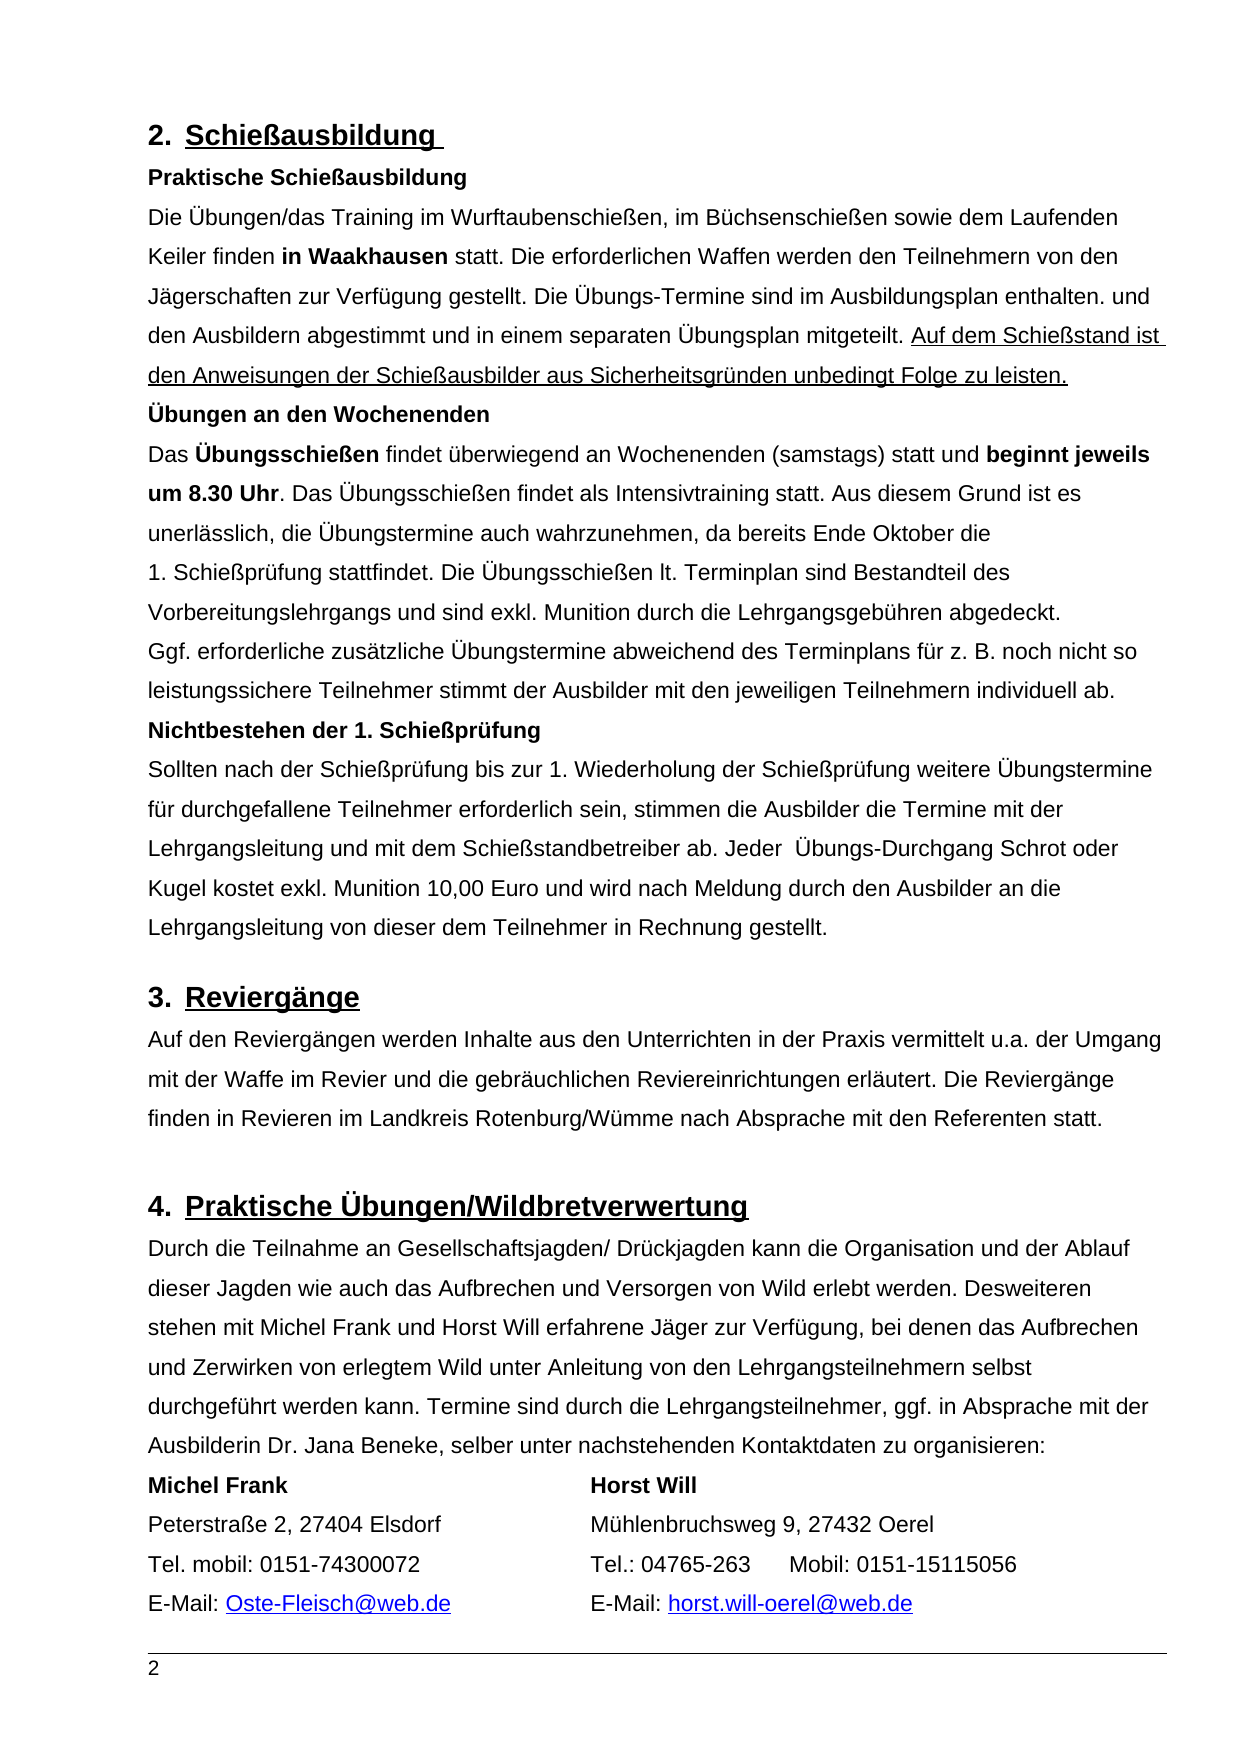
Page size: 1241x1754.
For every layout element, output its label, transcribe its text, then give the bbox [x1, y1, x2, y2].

text Auf den Reviergängen werden Inhalte aus den Unterrichten in der Praxis vermittelt u.a. der Umgang mit der Waffe im Revier und die gebräuchlichen Reviereinrichtungen erläutert. Die Reviergänge finden in Revieren im Landkreis Rotenburg/Wümme nach Absprache mit den Referenten statt. [148, 1026, 1167, 1174]
text Michel Frank Horst Will [148, 1472, 1167, 1498]
text Sollten nach der Schießprüfung bis zur 1. Wiederholung der Schießprüfung weitere Übungstermine für durchgefallene Teilnehmer erforderlich sein, stimmen die Ausbilder die Termine mit der Lehrgangsleitung und mit dem Schießstandbetreiber ab. Jeder Übungs-Durchgang Schrot oder Kugel kostet exkl. Munition 10,00 Euro und wird nach Meldung durch den Ausbilder an die Lehrgangsleitung von dieser dem Teilnehmer in Rechnung gestellt. [148, 756, 1167, 941]
subtitle Schießausbildung [148, 118, 1167, 152]
subtitle Reviergänge [148, 980, 1167, 1014]
text Nichtbestehen der 1. Schießprüfung [148, 717, 1167, 743]
text Durch die Teilnahme an Gesellschaftsjagden/ Drückjagden kann die Organisation und der Ablauf dieser Jagden wie auch das Aufbrechen und Versorgen von Wild erlebt werden. Desweiteren stehen mit Michel Frank und Horst Will erfahrene Jäger zur Verfügung, bei denen das Aufbrechen und Zerwirken von erlegtem Wild unter Anleitung von den Lehrgangsteilnehmern selbst durchgeführt werden kann. Termine sind durch die Lehrgangsteilnehmer, ggf. in Absprache mit der Ausbilderin Dr. Jana Beneke, selber unter nachstehenden Kontaktdaten zu organisieren: [148, 1235, 1167, 1459]
text Praktische Schießausbildung [148, 164, 1167, 191]
text Das Übungsschießen findet überwiegend an Wochenenden (samstags) statt und beginnt jeweils um 8.30 Uhr. Das Übungsschießen findet als Intensivtraining statt. Aus diesem Grund ist es unerlässlich, die Übungstermine auch wahrzunehmen, da bereits Ende Oktober die 1. Schießprüfung stattfindet. Die Übungsschießen lt. Terminplan sind Bestandteil des Vorbereitungslehrgangs und sind exkl. Munition durch die Lehrgangsgebühren abgedeckt. Ggf. erforderliche zusätzliche Übungstermine abweichend des Terminplans für z. B. noch nicht so leistungssichere Teilnehmer stimmt der Ausbilder mit den jeweiligen Teilnehmern individuell ab. [148, 441, 1167, 704]
text Übungen an den Wochenenden [148, 401, 1167, 427]
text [148, 1511, 1167, 1617]
text Die Übungen/das Training im Wurftaubenschießen, im Büchsenschießen sowie dem Laufenden Keiler finden in Waakhausen statt. Die erforderlichen Waffen werden den Teilnehmern von den Jägerschaften zur Verfügung gestellt. Die Übungs-Termine sind im Ausbildungsplan enthalten. und den Ausbildern abgestimmt und in einem separaten Übungsplan mitgeteilt. Auf dem Schießstand ist den Anweisungen der Schießausbilder aus Sicherheitsgründen unbedingt Folge zu leisten. [148, 204, 1167, 388]
subtitle Praktische Übungen/Wildbretverwertung [148, 1189, 1167, 1222]
